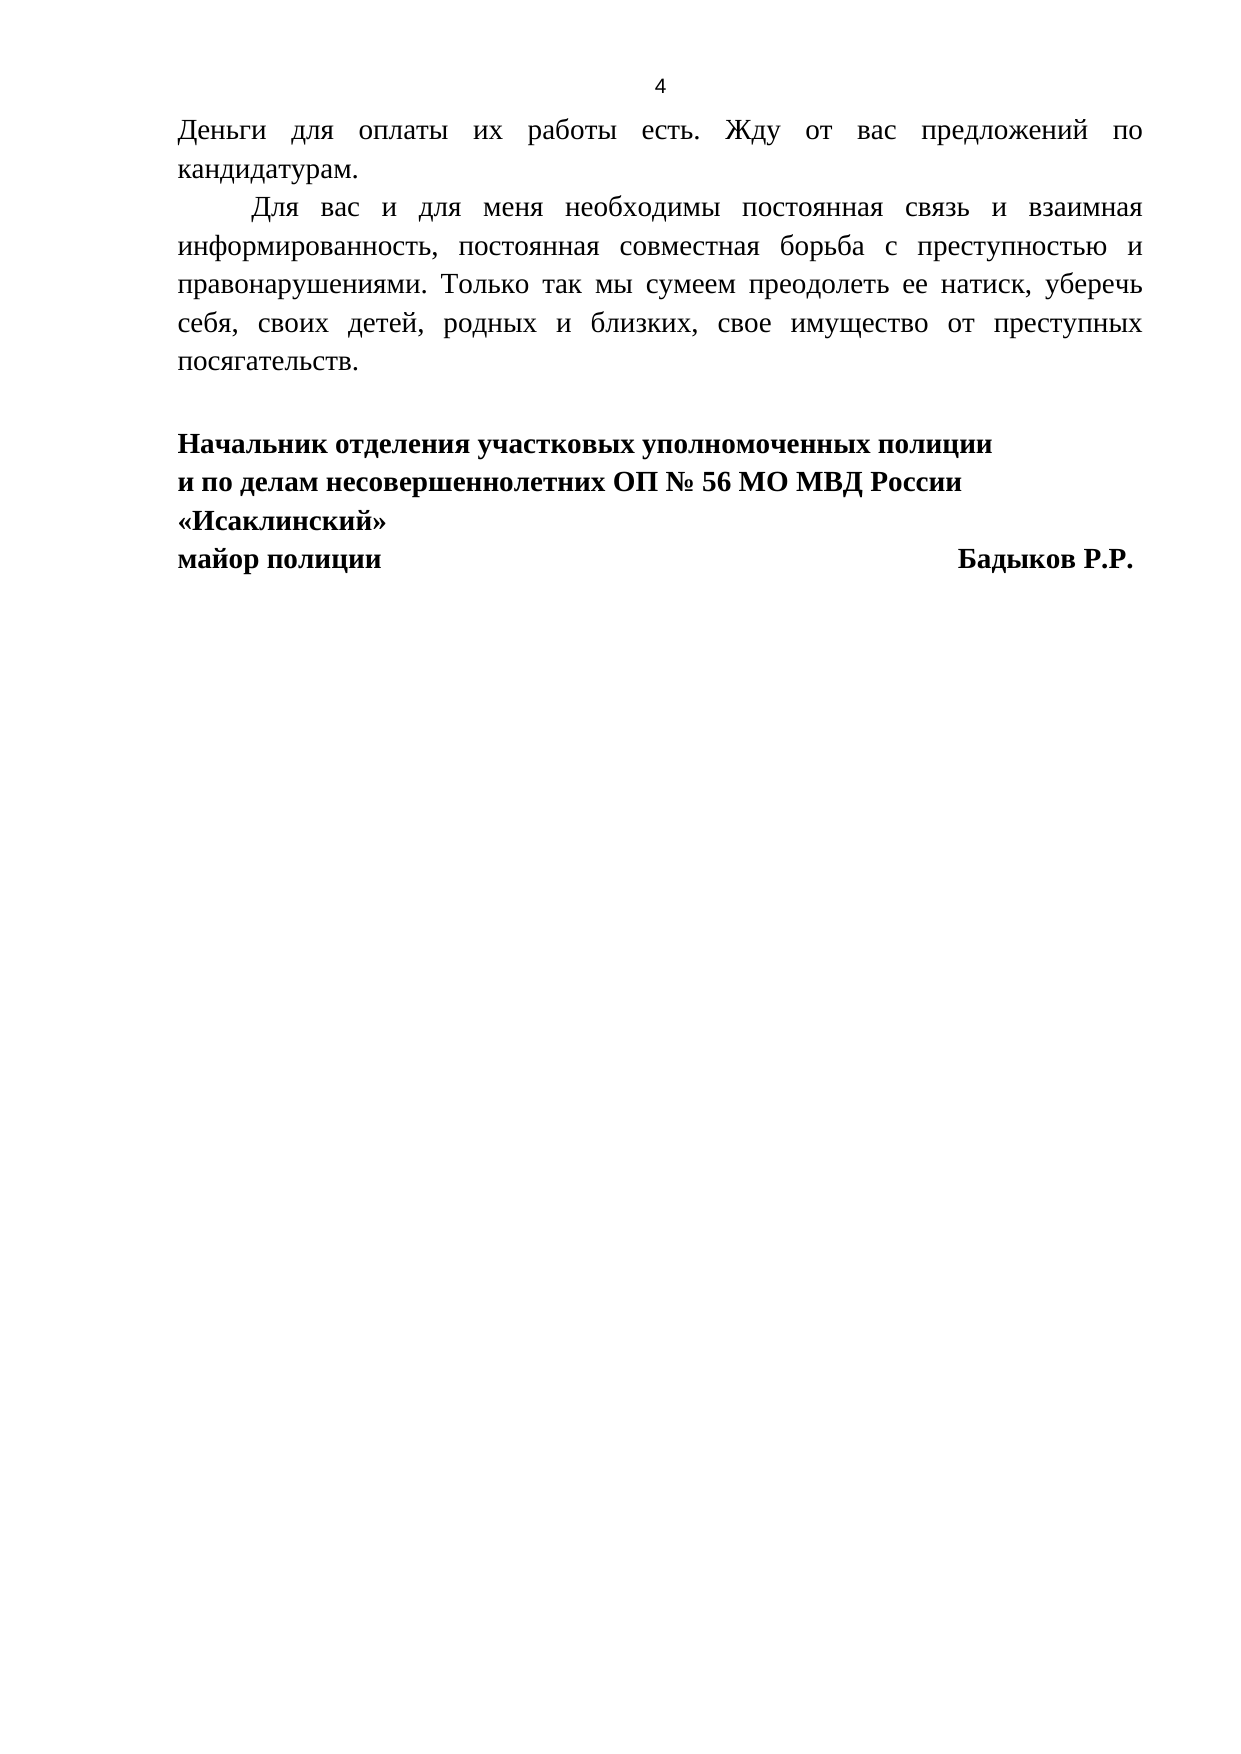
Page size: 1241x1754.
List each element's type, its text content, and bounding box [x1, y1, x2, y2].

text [177, 112, 1144, 184]
text Начальник отделения участковых уполномоченных полиции [177, 426, 1144, 459]
text Для вас и для меня необходимы постоянная связь и взаимная информированность, постоянная совместная борьба с преступностью и правонарушениями. Только так мы сумеем преодолеть ее натиск, уберечь себя, своих детей, родных и близких, свое имущество от преступных посягательств. [177, 189, 1144, 377]
text майор полиции Бадыков Р.Р. [177, 542, 1144, 575]
text и по делам несовершеннолетних ОП № 56 МО МВД России «Исаклинский» [177, 464, 1144, 537]
